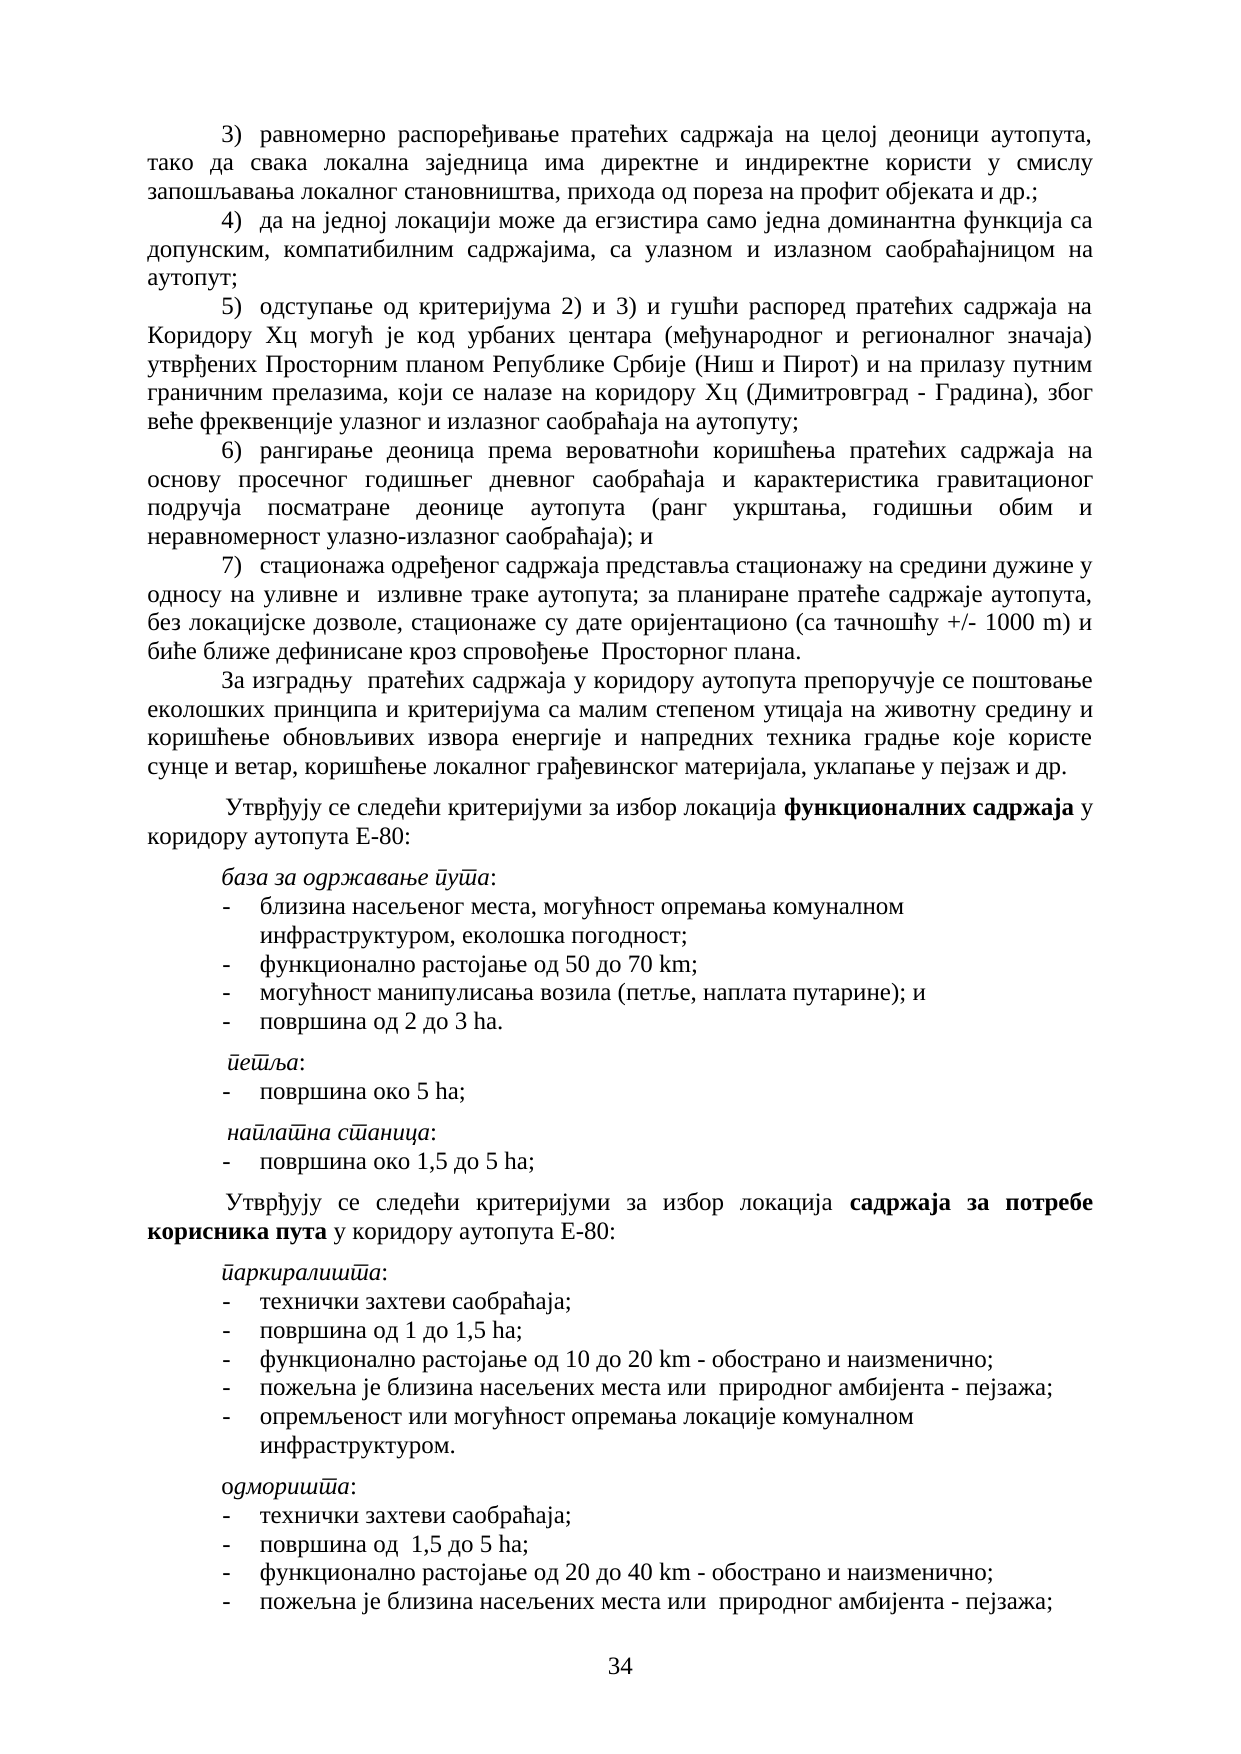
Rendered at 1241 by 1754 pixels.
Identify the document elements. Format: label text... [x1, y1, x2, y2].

list функционално растојање од 50 до 70 km; [222, 949, 1093, 977]
list близина насељеног места, могућност опремања комуналном инфраструктуром, еколошка погодност; [222, 891, 1093, 949]
list пожељна је близина насељeних места или природног амбијента - пејзажа; [222, 1372, 1093, 1401]
list опремљеност или могућност опремања локације комуналном инфраструктуром. [222, 1401, 1093, 1459]
list површина од 1,5 до 5 ha; [222, 1529, 1093, 1557]
list функционално растојање од 10 до 20 km - обострано и наизменично; [222, 1344, 1093, 1372]
text 7) стационажа одређеног садржаја представља стационажу на средини дужине у односу на уливне и изливне траке аутопута; за планиране пратеће садржаје аутопута, без локацијске дозволе, стационаже су дате оријентационо (са тачношћу +/- 1000 m) и биће ближе дефинисане кроз спровођење Просторног плана. [147, 550, 1093, 665]
list површина од 2 до 3 ha. [222, 1006, 1093, 1035]
text наплатна станица: [202, 1117, 1038, 1146]
text одморишта: [147, 1471, 1093, 1500]
text За изградњу пратећих садржаја у коридору аутопута препоручује се поштовање еколошких принципа и критеријума са малим степеном утицаја на животну средину и коришћење обновљивих извора енергије и напредних техника градње које користе сунце и ветар, коришћење локалног грађевинског материјала, уклапање у пејзаж и др. [147, 665, 1093, 780]
list функционално растојање од 20 до 40 km - обострано и наизменично; [222, 1557, 1093, 1586]
list могућност манипулисања возила (петље, наплата путарине); и [222, 977, 1093, 1006]
list површина око 1,5 до 5 ha; [222, 1146, 1093, 1175]
list површина око 5 ha; [222, 1076, 1093, 1105]
list површина од 1 до 1,5 ha; [222, 1315, 1093, 1344]
list технички захтеви саобраћаја; [222, 1500, 1093, 1529]
text паркиралишта: [147, 1257, 1093, 1286]
text 6) рангирање деоница према вероватноћи коришћења пратећих садржаја на основу просечног годишњег дневног саобраћаја и карактеристика гравитационог подручја посматране деонице аутопута (ранг укрштања, годишњи обим и неравномерност улазно-излазног саобраћаја); и [147, 435, 1093, 550]
text база за одржавање пута: [147, 862, 1093, 891]
text 4) да на једној локацији може да егзистира само једна доминантна функција са допунским, компатибилним садржајима, са улазном и излазном саобраћајницом на аутопут; [147, 205, 1093, 291]
text 3) равномерно распоређивање пратећих садржаја на целој деоници аутопута, тако да свака локална заједница има директне и индиректне користи у смислу запошљавања локалног становништва, прихода од пореза на профит објеката и др.; [147, 119, 1093, 205]
text 5) одступање од критеријума 2) и 3) и гушћи распоред пратећих садржаја на Коридору Xц могућ је код урбаних центара (међународног и регионалног значаја) утврђених Просторним планом Републике Србије (Ниш и Пирот) и на прилазу путним граничним прелазима, који се налазе на коридору Xц (Димитровград - Градина), због веће фреквенције улазног и излазног саобраћаја на аутопуту; [147, 291, 1093, 435]
list пожељна је близина насељeних места или природног амбијента - пејзажа; [222, 1586, 1093, 1615]
text Утврђују се следећи критеријуми за избор локација функционалних садржаја у коридору аутопута Е-80: [147, 792, 1093, 850]
list технички захтеви саобраћаја; [222, 1286, 1093, 1315]
text петља: [202, 1047, 1038, 1076]
text Утврђују се следећи критеријуми за избор локација садржаја за потребе корисника пута у коридору аутопута Е-80: [147, 1187, 1093, 1245]
